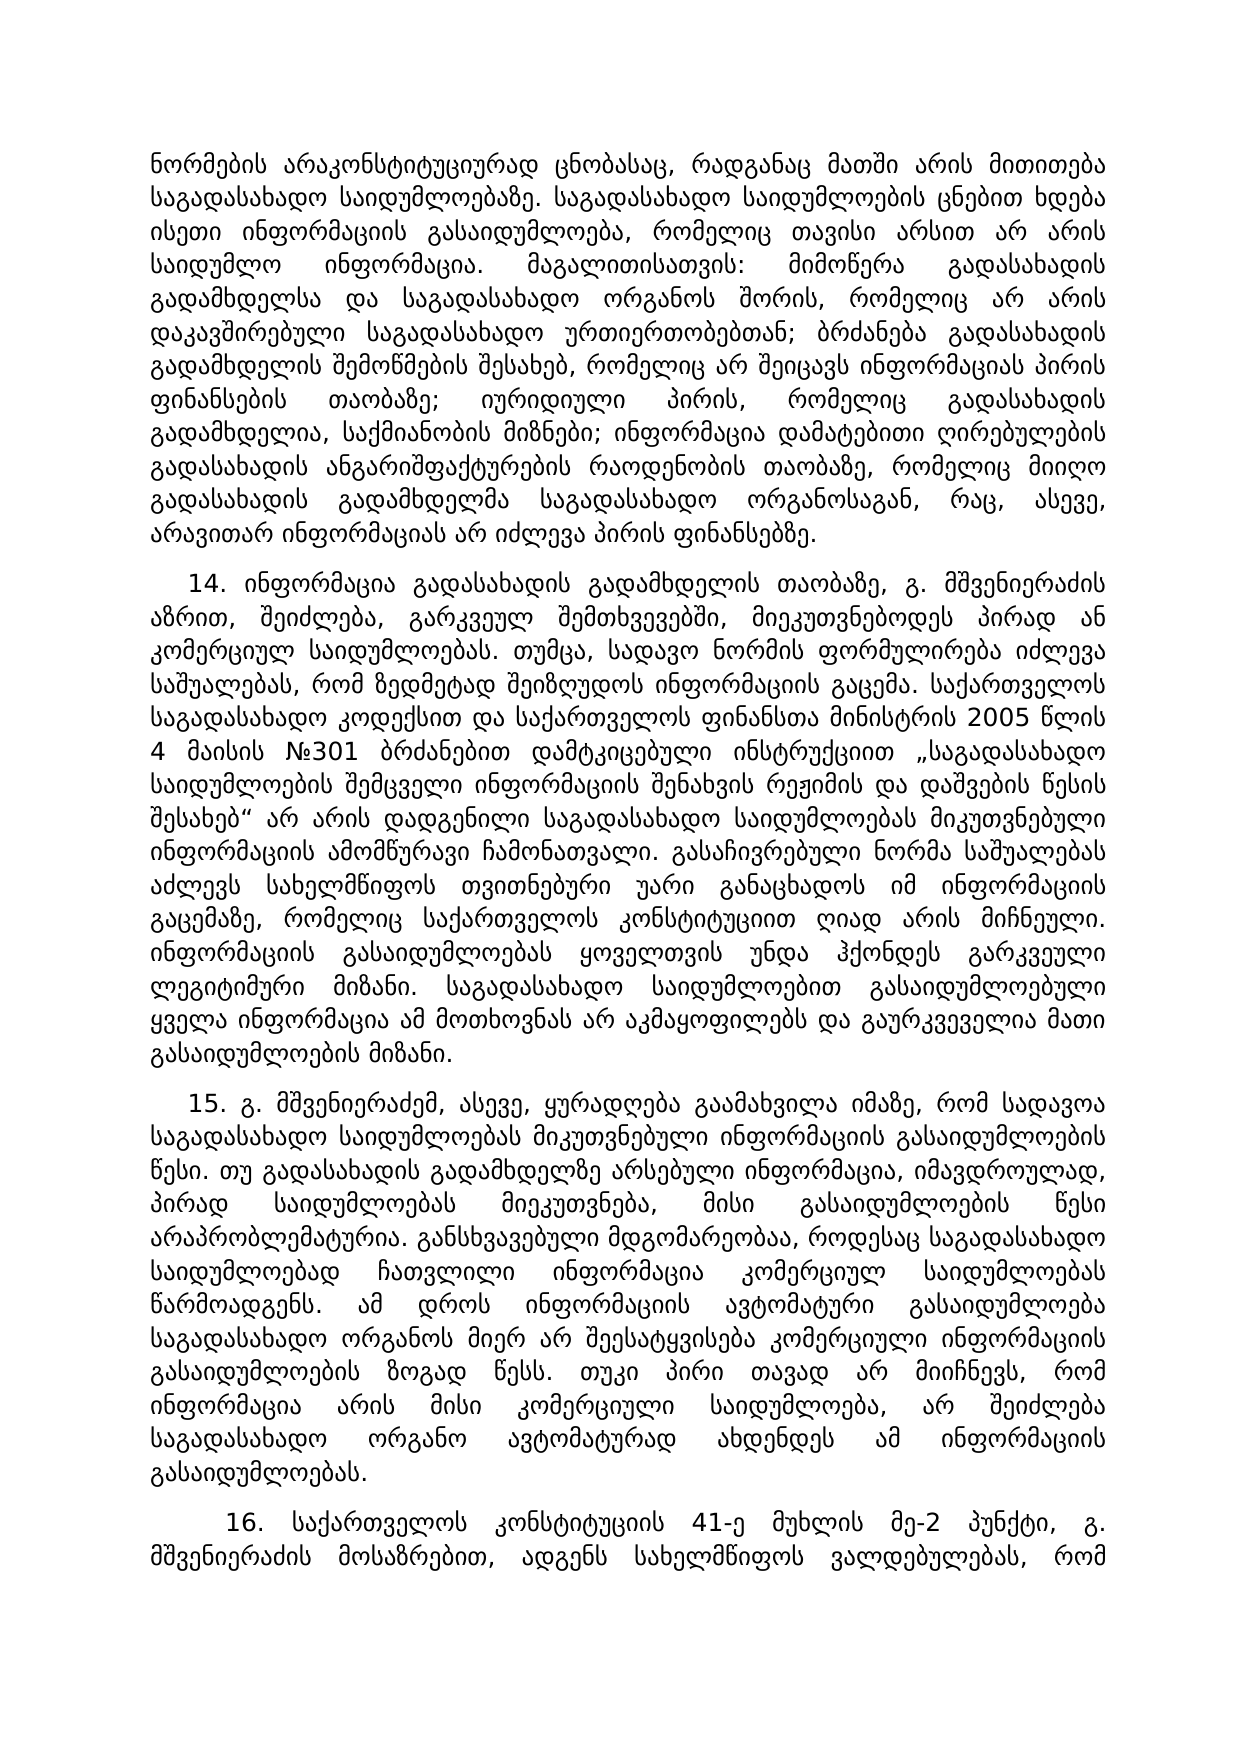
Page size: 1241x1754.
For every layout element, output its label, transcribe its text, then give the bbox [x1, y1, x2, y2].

text 15. გ. მშვენიერაძემ, ასევე, ყურადღება გაამახვილა იმაზე, რომ სადავოა საგადასახადო საიდუმლოებას მიკუთვნებული ინფორმაციის გასაიდუმლოების წესი. თუ გადასახადის გადამხდელზე არსებული ინფორმაცია, იმავდროულად, პირად საიდუმლოებას მიეკუთვნება, მისი გასაიდუმლოების წესი არაპრობლემატურია. განსხვავებული მდგომარეობაა, როდესაც საგადასახადო საიდუმლოებად ჩათვლილი ინფორმაცია კომერციულ საიდუმლოებას წარმოადგენს. ამ დროს ინფორმაციის ავტომატური გასაიდუმლოება საგადასახადო ორგანოს მიერ არ შეესატყვისება კომერციული ინფორმაციის გასაიდუმლოების ზოგად წესს. თუკი პირი თავად არ მიიჩნევს, რომ ინფორმაცია არის მისი კომერციული საიდუმლოება, არ შეიძლება საგადასახადო ორგანო ავტომატურად ახდენდეს ამ ინფორმაციის გასაიდუმლოებას. [150, 1089, 1106, 1487]
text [150, 150, 1106, 548]
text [150, 1508, 1106, 1571]
text 14. ინფორმაცია გადასახადის გადამხდელის თაობაზე, გ. მშვენიერაძის აზრით, შეიძლება, გარკვეულ შემთხვევებში, მიეკუთვნებოდეს პირად ან კომერციულ საიდუმლოებას. თუმცა, სადავო ნორმის ფორმულირება იძლევა საშუალებას, რომ ზედმეტად შეიზღუდოს ინფორმაციის გაცემა. საქართველოს საგადასახადო კოდექსით და საქართველოს ფინანსთა მინისტრის 2005 წლის 4 მაისის №301 ბრძანებით დამტკიცებული ინსტრუქციით „საგადასახადო საიდუმლოების შემცველი ინფორმაციის შენახვის რეჟიმის და დაშვების წესის შესახებ“ არ არის დადგენილი საგადასახადო საიდუმლოებას მიკუთვნებული ინფორმაციის ამომწურავი ჩამონათვალი. გასაჩივრებული ნორმა საშუალებას აძლევს სახელმწიფოს თვითნებური უარი განაცხადოს იმ ინფორმაციის გაცემაზე, რომელიც საქართველოს კონსტიტუციით ღიად არის მიჩნეული. ინფორმაციის გასაიდუმლოებას ყოველთვის უნდა ჰქონდეს გარკვეული ლეგიტიმური მიზანი. საგადასახადო საიდუმლოებით გასაიდუმლოებული ყველა ინფორმაცია ამ მოთხოვნას არ აკმაყოფილებს და გაურკვეველია მათი გასაიდუმლოების მიზანი. [150, 569, 1106, 1068]
